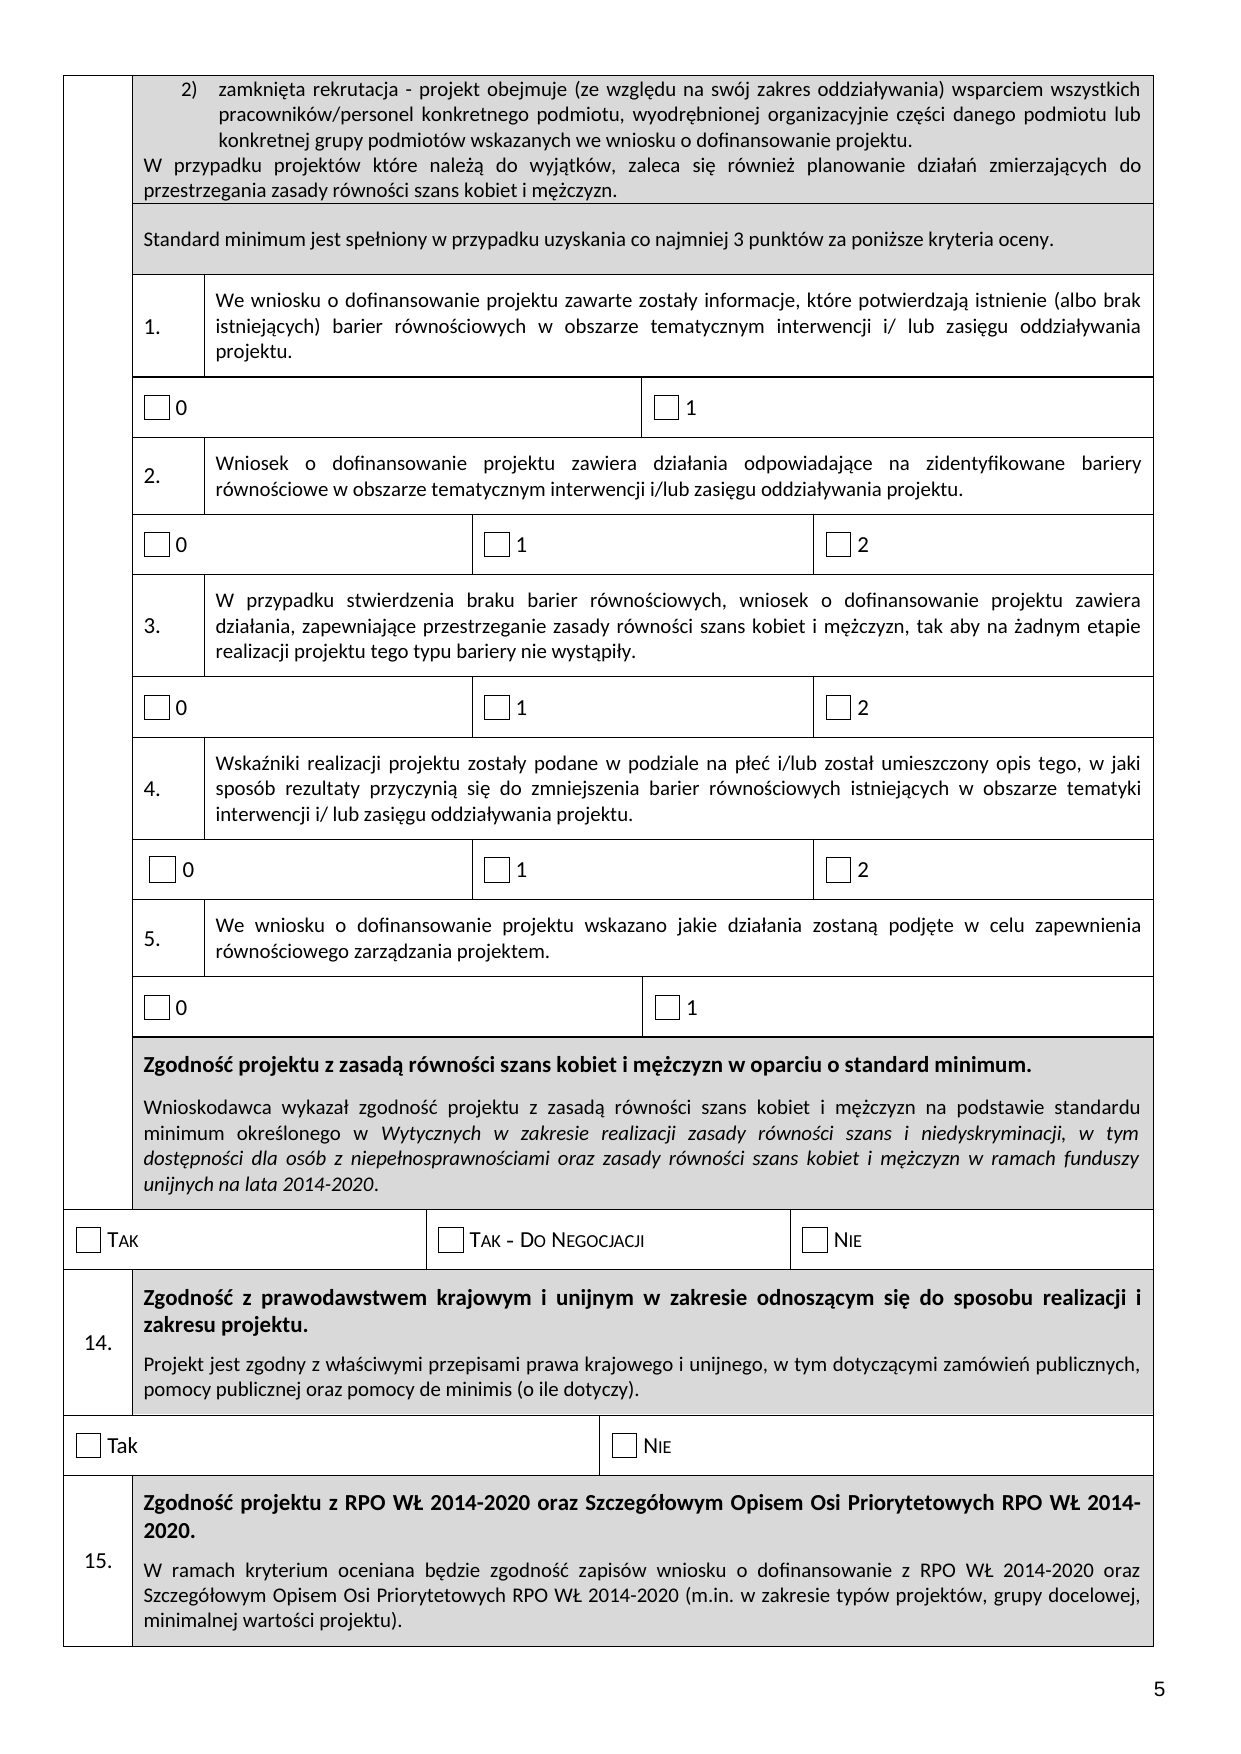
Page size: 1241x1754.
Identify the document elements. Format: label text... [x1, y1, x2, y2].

table_cell Standard minimum jest spełniony w przypadku uzyskania co najmniej 3 punktów za poniższe kryteria oceny. [133, 204, 1153, 274]
table_cell 0 [133, 515, 472, 574]
table_cell Zgodność projektu z RPO WŁ 2014-2020 oraz Szczegółowym Opisem Osi Priorytetowych RPO WŁ 2014-2020. W ramach kryterium oceniana będzie zgodność zapisów wniosku o dofinansowanie z RPO WŁ 2014-2020 oraz Szczegółowym Opisem Osi Priorytetowych RPO WŁ 2014-2020 (m.in. w zakresie typów projektów, grupy docelowej, minimalnej wartości projektu). [133, 1476, 1153, 1646]
table_cell 5. [133, 900, 204, 976]
table_cell 2. [133, 438, 204, 514]
table_cell 1 [643, 977, 1153, 1036]
table_cell Tak [64, 1210, 426, 1269]
table_cell We wniosku o dofinansowanie projektu wskazano jakie działania zostaną podjęte w celu zapewnienia równościowego zarządzania projektem. [205, 900, 1153, 976]
table_cell 1 [473, 840, 813, 899]
table_cell 0 [133, 977, 642, 1036]
table_cell W przypadku stwierdzenia braku barier równościowych, wniosek o dofinansowanie projektu zawiera działania, zapewniające przestrzeganie zasady równości szans kobiet i mężczyzn, tak aby na żadnym etapie realizacji projektu tego typu bariery nie wystąpiły. [205, 575, 1153, 676]
table_cell 2 [814, 677, 1153, 737]
table_cell 0 [133, 677, 472, 737]
table_cell 2 [814, 515, 1153, 574]
table_cell Nie [600, 1416, 1153, 1475]
table_cell 4. [133, 738, 204, 839]
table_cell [133, 76, 1153, 203]
table_cell 1. [133, 275, 204, 376]
table_cell 1 [473, 515, 813, 574]
table_cell Zgodność z prawodawstwem krajowym i unijnym w zakresie odnoszącym się do sposobu realizacji i zakresu projektu. Projekt jest zgodny z właściwymi przepisami prawa krajowego i unijnego, w tym dotyczącymi zamówień publicznych, pomocy publicznej oraz pomocy de minimis (o ile dotyczy). [133, 1270, 1153, 1414]
table_cell Wskaźniki realizacji projektu zostały podane w podziale na płeć i/lub został umieszczony opis tego, w jaki sposób rezultaty przyczynią się do zmniejszenia barier równościowych istniejących w obszarze tematyki interwencji i/ lub zasięgu oddziaływania projektu. [205, 738, 1153, 839]
table_cell Wniosek o dofinansowanie projektu zawiera działania odpowiadające na zidentyfikowane bariery równościowe w obszarze tematycznym interwencji i/lub zasięgu oddziaływania projektu. [205, 438, 1153, 514]
table_cell 15. [64, 1476, 132, 1646]
table_cell Tak - Do Negocjacji [427, 1210, 790, 1269]
table_cell 0 [133, 840, 472, 899]
table_cell Nie [791, 1210, 1153, 1269]
table_cell 3. [133, 575, 204, 676]
table_cell Zgodność projektu z zasadą równości szans kobiet i mężczyzn w oparciu o standard minimum. Wnioskodawca wykazał zgodność projektu z zasadą równości szans kobiet i mężczyzn na podstawie standardu minimum określonego w Wytycznych w zakresie realizacji zasady równości szans i niedyskryminacji, w tym dostępności dla osób z niepełnosprawnościami oraz zasady równości szans kobiet i mężczyzn w ramach funduszy unijnych na lata 2014-2020. [133, 1038, 1153, 1209]
table_cell 2 [814, 840, 1153, 899]
table_cell 1 [642, 378, 1153, 437]
table_cell 0 [133, 378, 641, 437]
table_cell 1 [473, 677, 813, 737]
table_cell 14. [64, 1270, 132, 1414]
table_cell Tak [64, 1416, 599, 1475]
table_cell We wniosku o dofinansowanie projektu zawarte zostały informacje, które potwierdzają istnienie (albo brak istniejących) barier równościowych w obszarze tematycznym interwencji i/ lub zasięgu oddziaływania projektu. [205, 275, 1153, 376]
